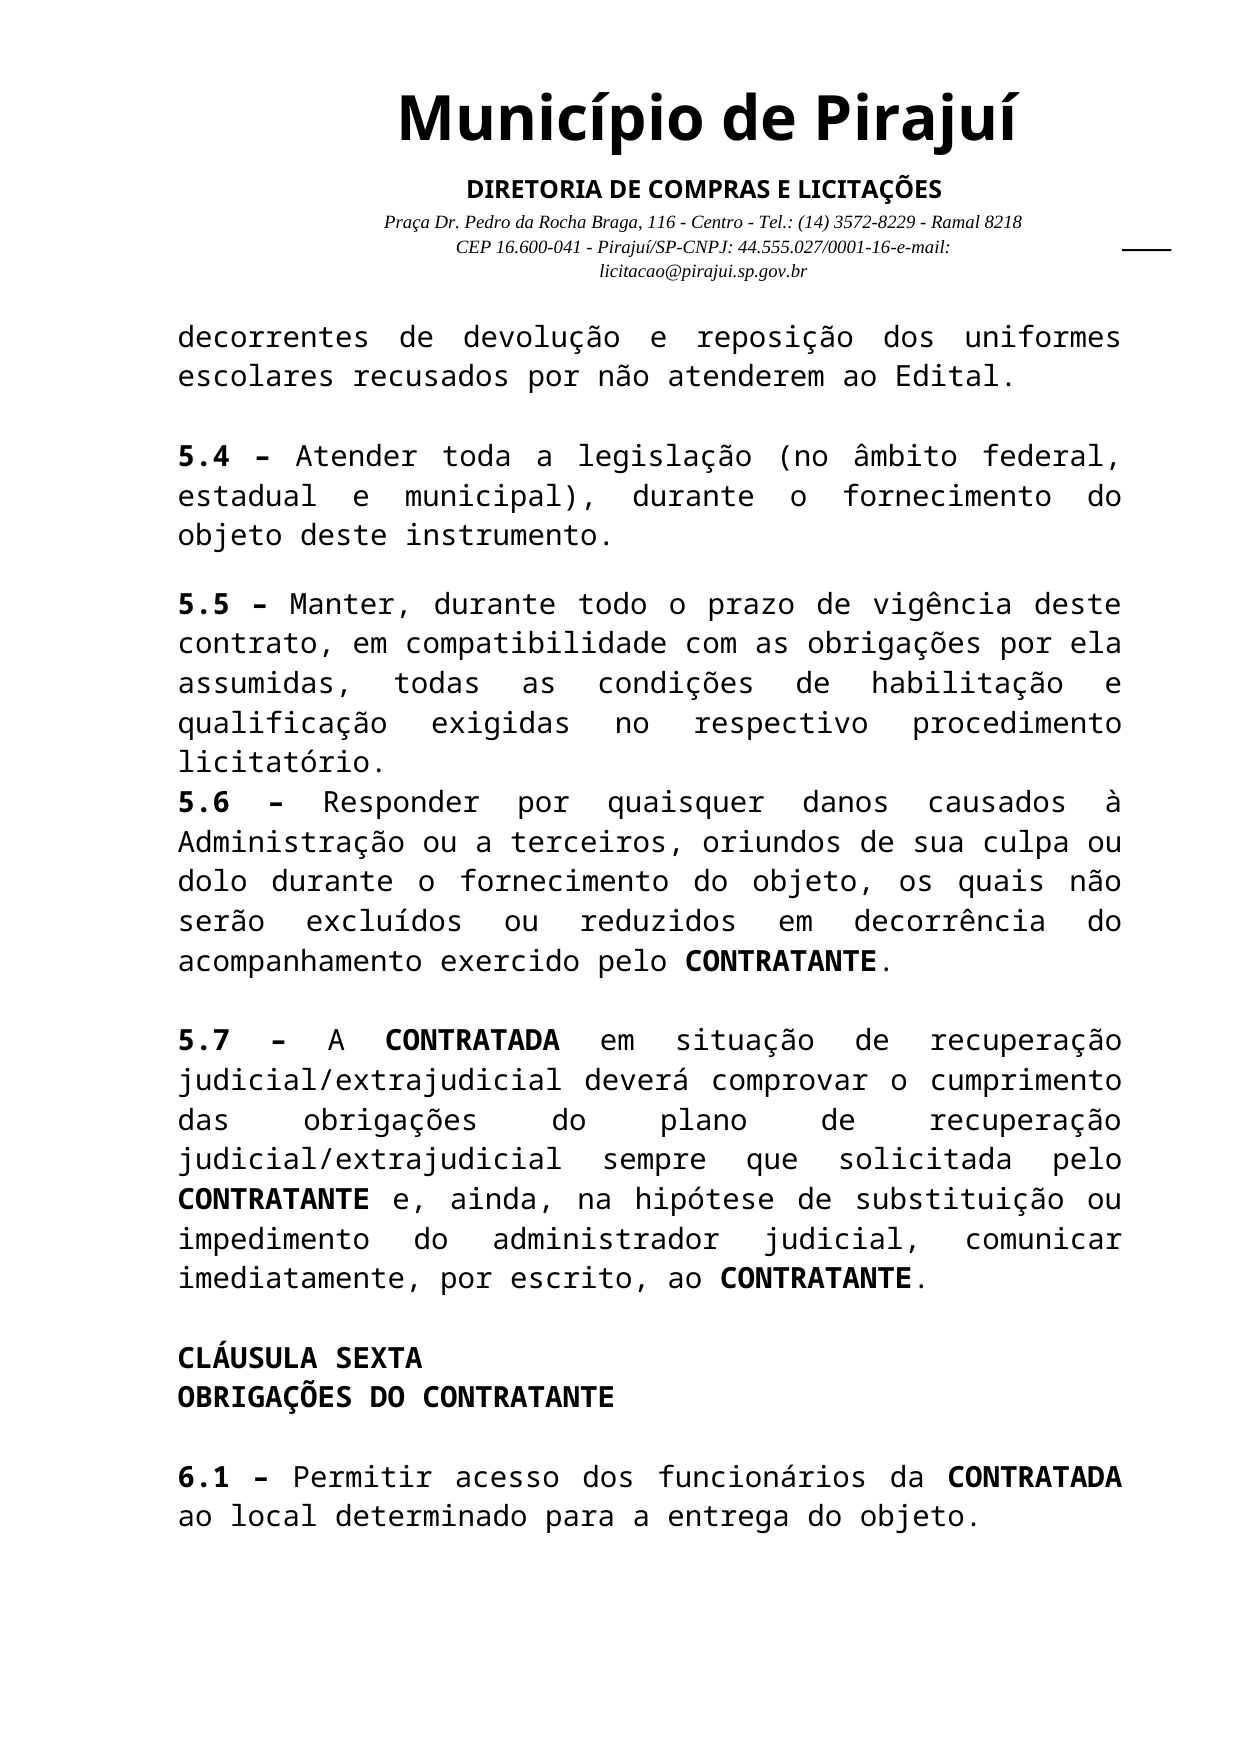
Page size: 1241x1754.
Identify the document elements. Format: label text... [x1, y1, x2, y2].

text 5.5 – Manter, durante todo o prazo de vigência deste contrato, em compatibilidade com as obrigações por ela assumidas, todas as condições de habilitação e qualificação exigidas no respectivo procedimento licitatório. [177, 583, 1122, 781]
text 5.6 – Responder por quaisquer danos causados à Administração ou a terceiros, oriundos de sua culpa ou dolo durante o fornecimento do objeto, os quais não serão excluídos ou reduzidos em decorrência do acompanhamento exercido pelo CONTRATANTE. [177, 781, 1122, 980]
text 5.4 – Atender toda a legislação (no âmbito federal, estadual e municipal), durante o fornecimento do objeto deste instrumento. [177, 435, 1122, 554]
text 5.7 – A CONTRATADA em situação de recuperação judicial/extrajudicial deverá comprovar o cumprimento das obrigações do plano de recuperação judicial/extrajudicial sempre que solicitada pelo CONTRATANTE e, ainda, na hipótese de substituição ou impedimento do administrador judicial, comunicar imediatamente, por escrito, ao CONTRATANTE. [177, 1019, 1122, 1297]
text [177, 316, 1122, 395]
text 6.1 – Permitir acesso dos funcionários da CONTRATADA ao local determinado para a entrega do objeto. [177, 1456, 1122, 1535]
text CLÁUSULA SEXTA [177, 1337, 1122, 1377]
text OBRIGAÇÕES DO CONTRATANTE [177, 1377, 1122, 1416]
